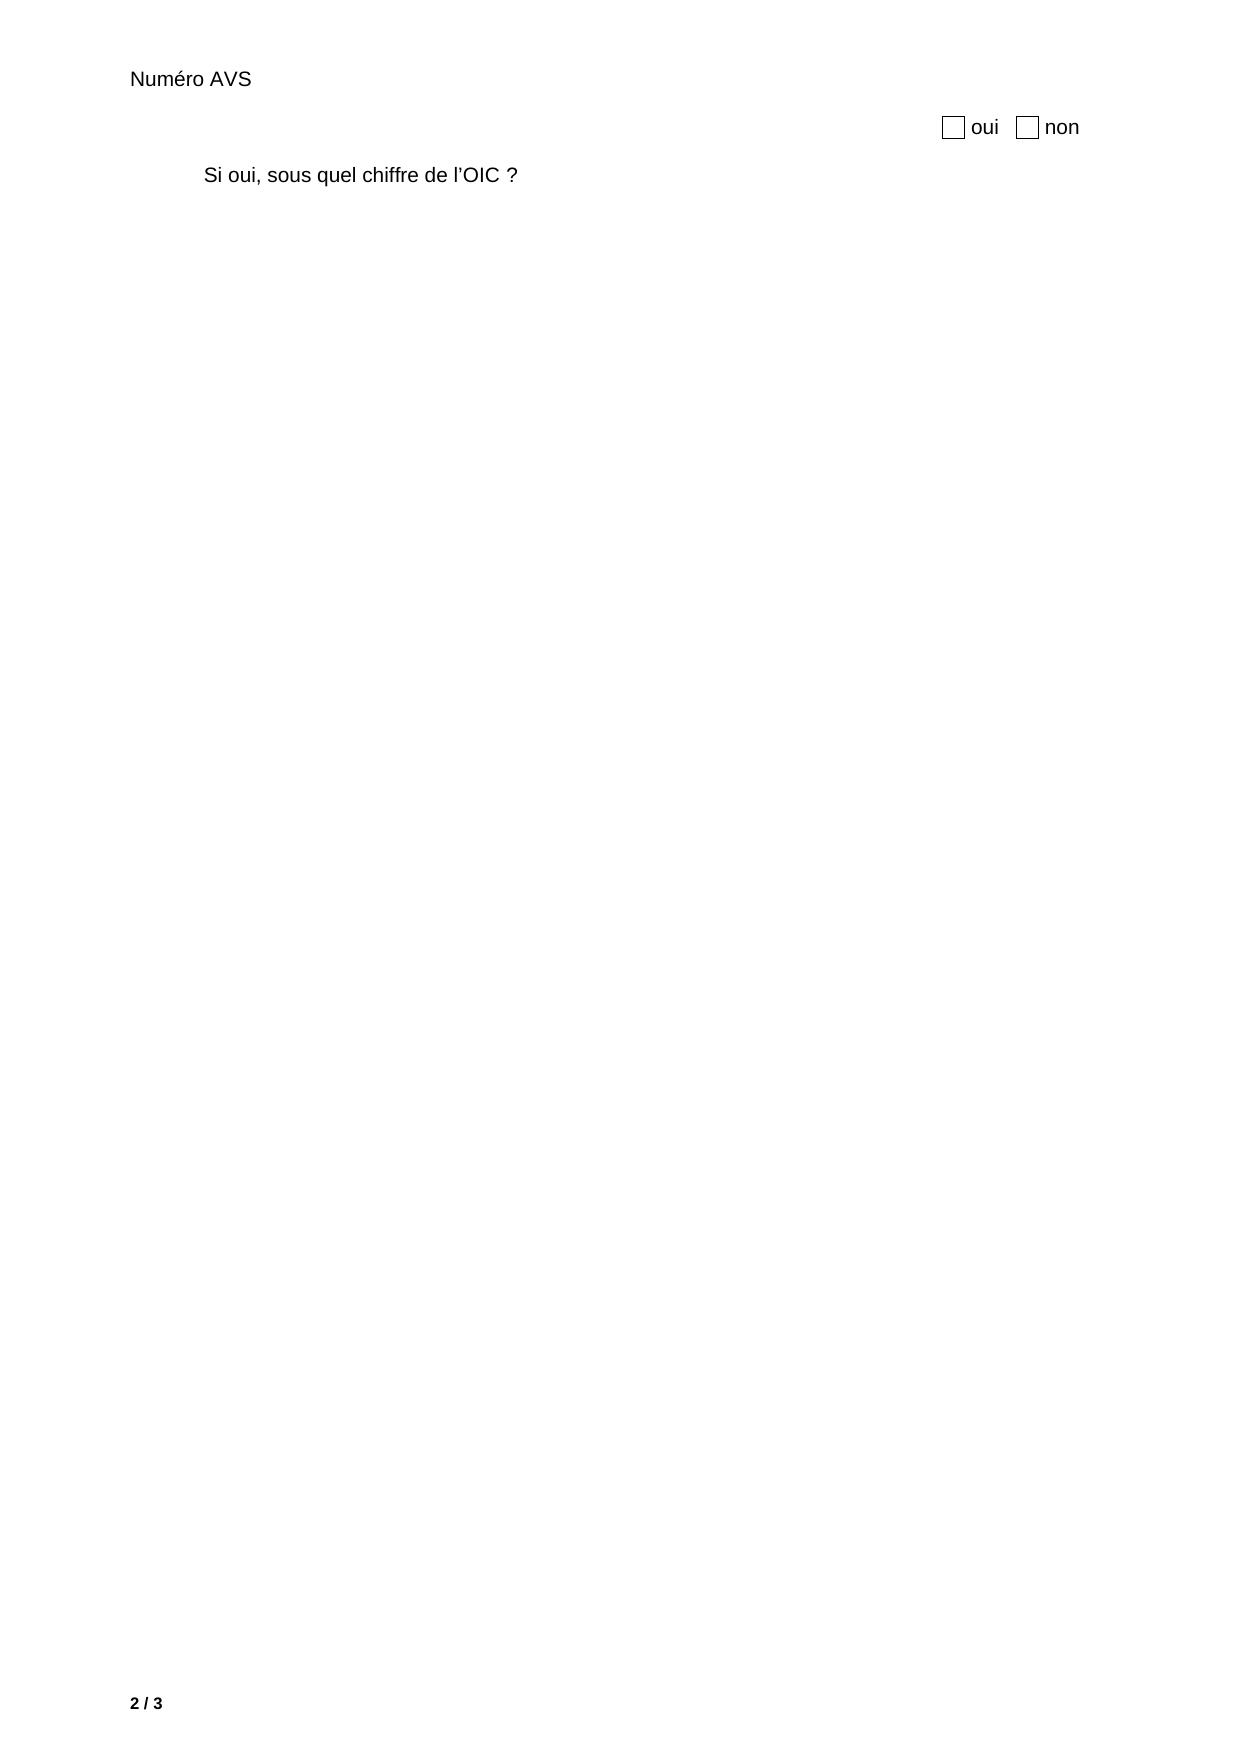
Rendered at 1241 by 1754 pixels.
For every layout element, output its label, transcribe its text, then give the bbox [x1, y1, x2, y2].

text oui non [130, 115, 1152, 139]
text Si oui, sous quel chiffre de l’OIC ? [204, 163, 1152, 187]
